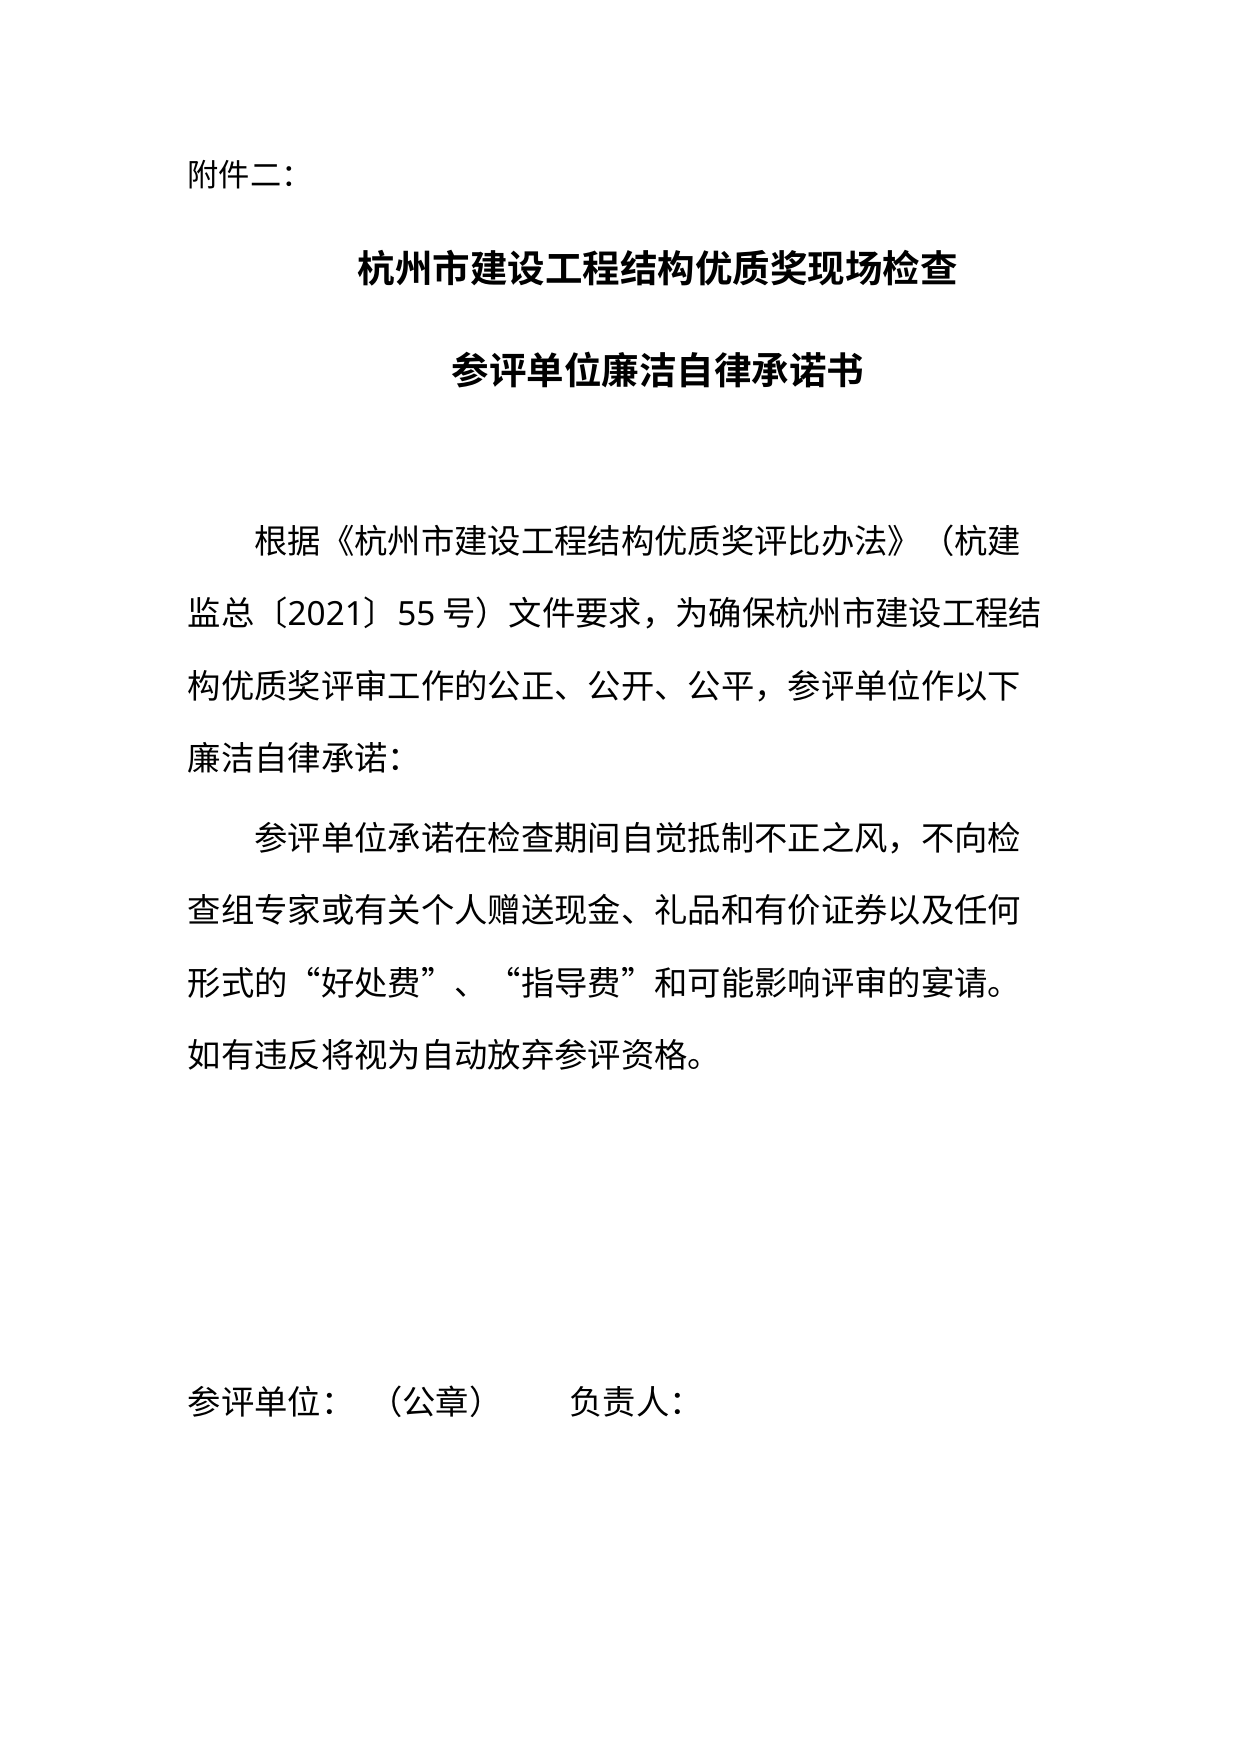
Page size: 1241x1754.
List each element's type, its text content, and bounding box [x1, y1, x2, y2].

text 杭州市建设工程结构优质奖现场检查 [187, 239, 1053, 293]
text 根据《杭州市建设工程结构优质奖评比办法》（杭建监总〔2021〕55号）文件要求，为确保杭州市建设工程结构优质奖评审工作的公正、公开、公平，参评单位作以下廉洁自律承诺： [187, 515, 1053, 780]
text 参评单位： （公章） 负责人： [187, 1376, 1053, 1424]
text 参评单位承诺在检查期间自觉抵制不正之风，不向检查组专家或有关个人赠送现金、礼品和有价证券以及任何形式的“好处费”、“指导费”和可能影响评审的宴请。如有违反将视为自动放弃参评资格。 [187, 812, 1053, 1077]
text 参评单位廉洁自律承诺书 [187, 341, 1053, 395]
text 附件二： [187, 150, 1053, 195]
